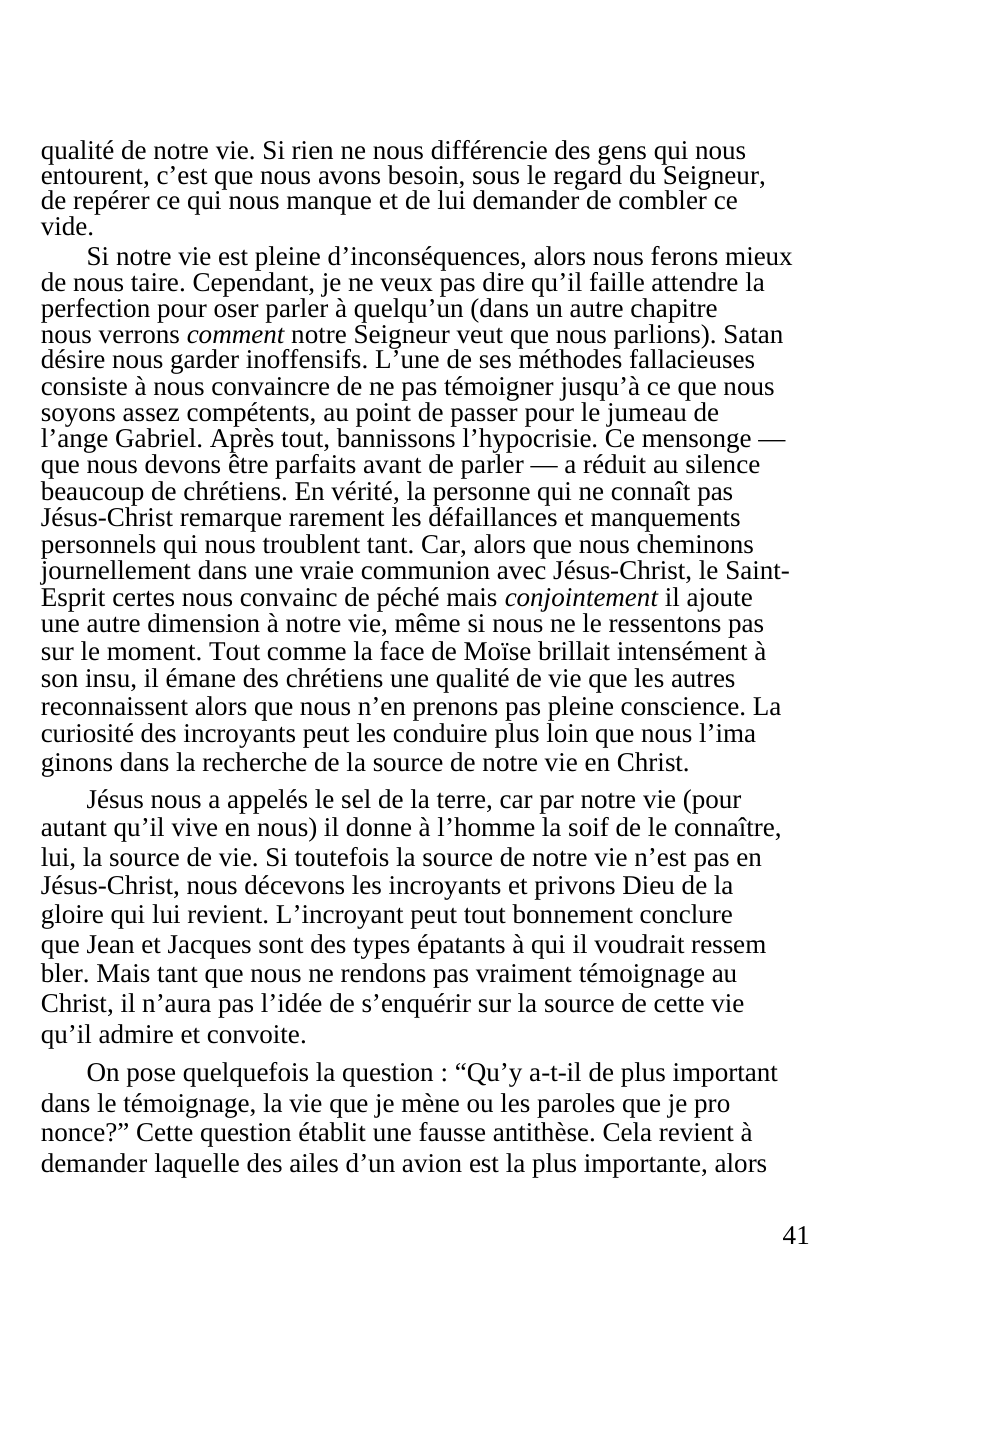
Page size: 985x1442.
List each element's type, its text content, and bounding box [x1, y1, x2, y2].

text désire nous garder inoffensifs. L’une de ses méthodes fallacieuses [41, 348, 827, 374]
text 41 [782, 1219, 810, 1250]
text soyons assez compétents, au point de passer pour le jumeau de [41, 400, 827, 426]
text entourent, c’est que nous avons besoin, sous le regard du Seigneur, [41, 165, 827, 190]
text autant qu’il vive en nous) il donne à l’homme la soif de le connaître, [41, 814, 827, 843]
text vide. [41, 215, 827, 240]
text consiste à nous convaincre de ne pas témoigner jusqu’à ce que nous [41, 374, 827, 400]
text Jésus-Christ, nous décevons les incroyants et privons Dieu de la [41, 872, 827, 901]
text nous verrons comment notre Seigneur veut que nous parlions). Satan [41, 322, 827, 348]
text dans le témoignage, la vie que je mène ou les paroles que je pro [41, 1087, 827, 1118]
text qu’il admire et convoite. [41, 1018, 827, 1049]
text Si notre vie est pleine d’inconséquences, alors nous ferons mieux [41, 240, 827, 271]
text reconnaissent alors que nous n’en prenons pas pleine conscience. La [41, 693, 827, 721]
text bler. Mais tant que nous ne rendons pas vraiment témoignage au [41, 959, 827, 989]
text personnels qui nous troublent tant. Car, alors que nous cheminons [41, 532, 827, 558]
text lui, la source de vie. Si toutefois la source de notre vie n’est pas en [41, 843, 827, 872]
text Christ, il n’aura pas l’idée de s’enquérir sur la source de cette vie [41, 989, 827, 1018]
text journellement dans une vraie communion avec Jésus-Christ, le Saint- [41, 558, 827, 585]
text de repérer ce qui nous manque et de lui demander de combler ce [41, 190, 827, 215]
text nonce?” Cette question établit une fausse antithèse. Cela revient à [41, 1118, 827, 1147]
text perfection pour oser parler à quelqu’un (dans un autre chapitre [41, 296, 827, 322]
text l’ange Gabriel. Après tout, bannissons l’hypocrisie. Ce mensonge — [41, 426, 827, 453]
text une autre dimension à notre vie, même si nous ne le ressentons pas [41, 611, 827, 638]
text Jésus nous a appelés le sel de la terre, car par notre vie (pour [41, 783, 827, 814]
text que nous devons être parfaits avant de parler — a réduit au silence [41, 453, 827, 479]
text beaucoup de chrétiens. En vérité, la personne qui ne connaît pas [41, 479, 827, 505]
text curiosité des incroyants peut les conduire plus loin que nous l’ima [41, 721, 827, 748]
text ginons dans la recherche de la source de notre vie en Christ. [41, 748, 827, 777]
text Jésus-Christ remarque rarement les défaillances et manquements [41, 505, 827, 532]
text sur le moment. Tout comme la face de Moïse brillait intensément à [41, 638, 827, 665]
text Esprit certes nous convainc de péché mais conjointement il ajoute [41, 585, 827, 611]
text que Jean et Jacques sont des types épatants à qui il voudrait ressem [41, 930, 827, 959]
text On pose quelquefois la question : “Qu’y a-t-il de plus important [41, 1056, 827, 1087]
text demander laquelle des ailes d’un avion est la plus importante, alors [41, 1147, 827, 1179]
text qualité de notre vie. Si rien ne nous différencie des gens qui nous [41, 134, 827, 165]
text gloire qui lui revient. L’incroyant peut tout bonnement conclure [41, 901, 827, 930]
text de nous taire. Cependant, je ne veux pas dire qu’il faille attendre la [41, 271, 827, 296]
text son insu, il émane des chrétiens une qualité de vie que les autres [41, 665, 827, 693]
